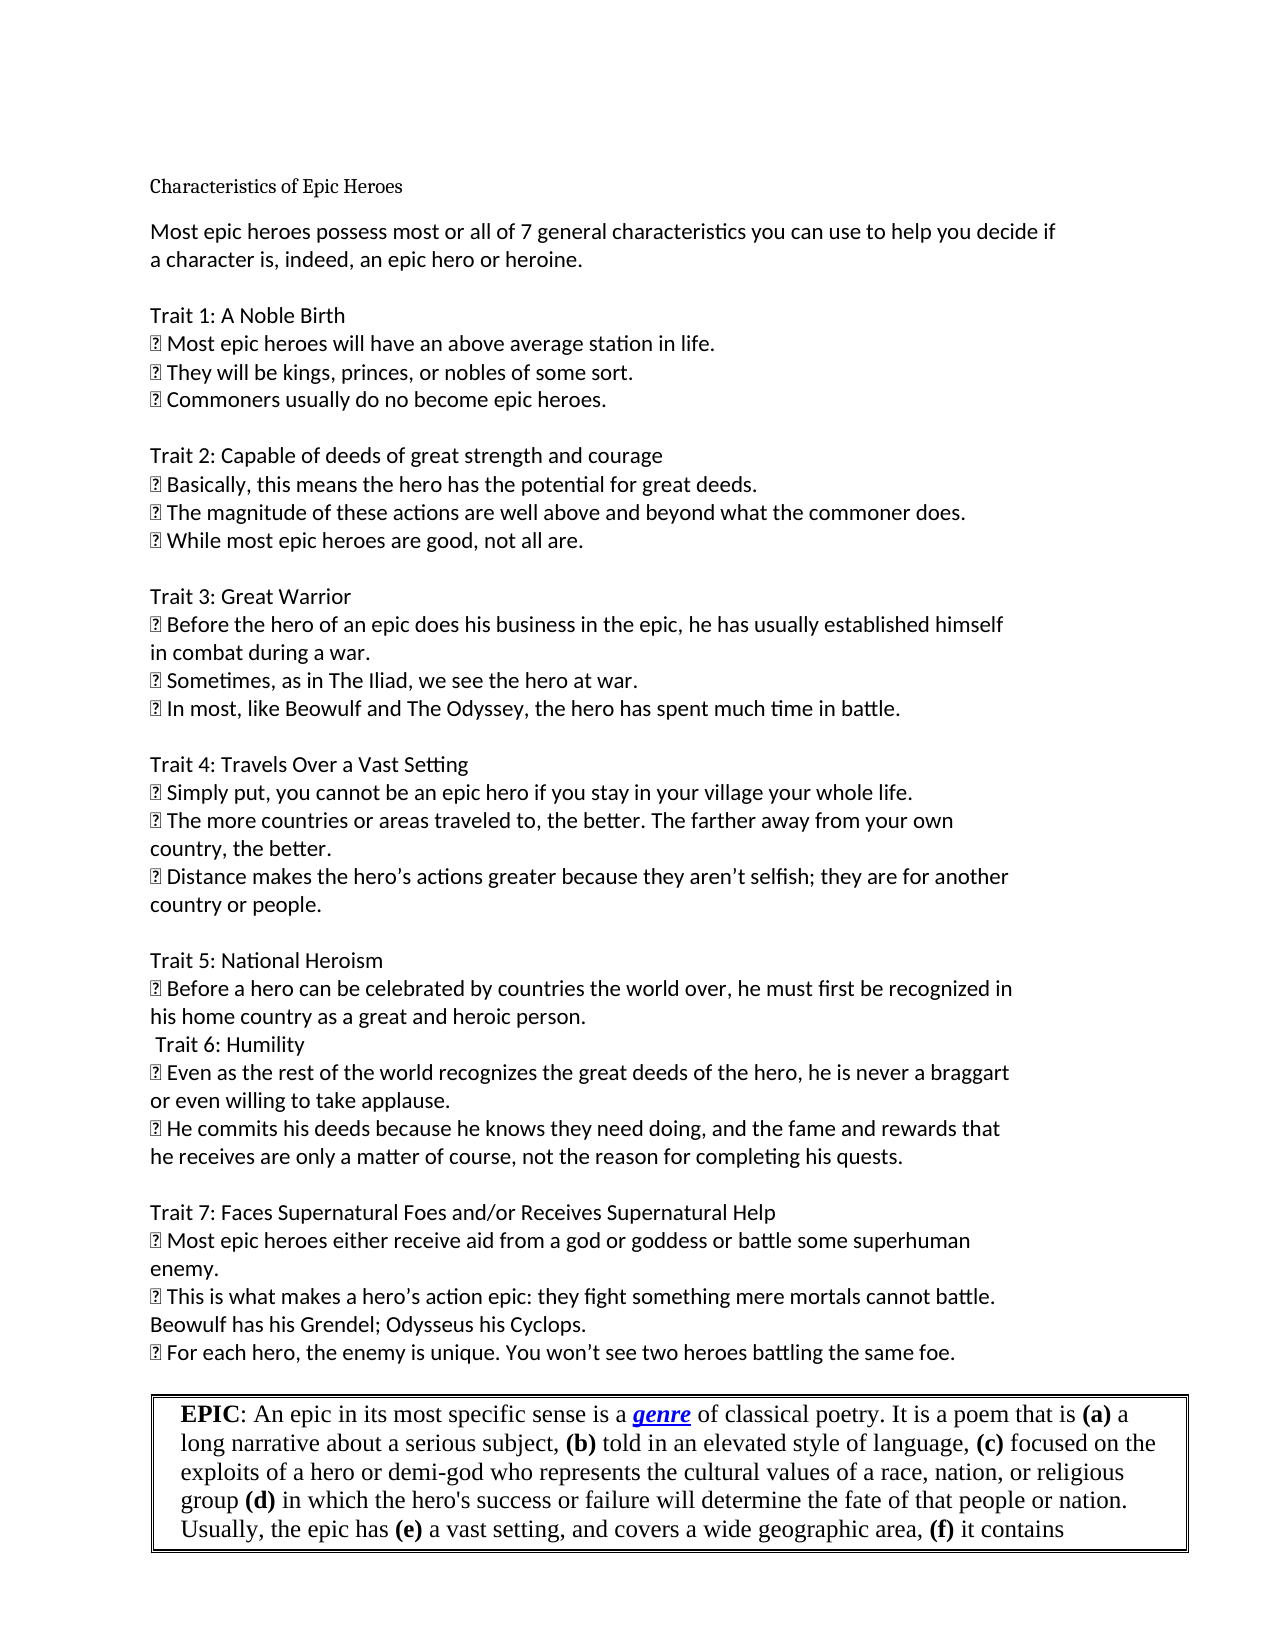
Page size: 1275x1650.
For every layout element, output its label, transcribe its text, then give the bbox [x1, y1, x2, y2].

text enemy. [150, 1254, 1185, 1282]
text or even willing to take applause. [150, 1086, 1185, 1114]
text Trait 3: Great Warrior [150, 582, 1185, 610]
text in combat during a war. [150, 638, 1185, 666]
text  Even as the rest of the world recognizes the great deeds of the hero, he is never a braggart [150, 1058, 1185, 1086]
text  Commoners usually do no become epic heroes. [150, 386, 1185, 414]
text  Simply put, you cannot be an epic hero if you stay in your village your whole life. [150, 778, 1185, 806]
text  Before a hero can be celebrated by countries the world over, he must first be recognized in [150, 974, 1185, 1002]
text country, the better. [150, 834, 1185, 862]
text he receives are only a matter of course, not the reason for completing his quests. [150, 1142, 1185, 1170]
text Most epic heroes possess most or all of 7 general characteristics you can use to help you decide if [150, 217, 1185, 246]
text  He commits his deeds because he knows they need doing, and the fame and rewards that [150, 1114, 1185, 1142]
text his home country as a great and heroic person. [150, 1002, 1185, 1030]
text  Most epic heroes either receive aid from a god or goddess or battle some superhuman [150, 1226, 1185, 1254]
text  Before the hero of an epic does his business in the epic, he has usually established himself [150, 610, 1185, 638]
table_header [154, 1398, 1186, 1549]
text  While most epic heroes are good, not all are. [150, 526, 1185, 554]
text a character is, indeed, an epic hero or heroine. [150, 246, 1185, 273]
text Trait 6: Humility [150, 1030, 1185, 1058]
text  They will be kings, princes, or nobles of some sort. [150, 358, 1185, 386]
text  The more countries or areas traveled to, the better. The farther away from your own [150, 806, 1185, 834]
text Trait 2: Capable of deeds of great strength and courage [150, 442, 1185, 470]
text  This is what makes a hero’s action epic: they fight something mere mortals cannot battle. [150, 1282, 1185, 1310]
text Trait 5: National Heroism [150, 946, 1185, 974]
text  Sometimes, as in The Iliad, we see the hero at war. [150, 666, 1185, 694]
text Trait 4: Travels Over a Vast Setting [150, 750, 1185, 778]
text  The magnitude of these actions are well above and beyond what the commoner does. [150, 498, 1185, 526]
text Trait 1: A Noble Birth [150, 302, 1185, 329]
text  Most epic heroes will have an above average station in life. [150, 329, 1185, 358]
text  Basically, this means the hero has the potential for great deeds. [150, 470, 1185, 498]
text Trait 7: Faces Supernatural Foes and/or Receives Supernatural Help [150, 1198, 1185, 1226]
text  Distance makes the hero’s actions greater because they aren’t selfish; they are for another [150, 862, 1185, 890]
text Characteristics of Epic Heroes [150, 175, 1185, 199]
text  In most, like Beowulf and The Odyssey, the hero has spent much time in battle. [150, 694, 1185, 722]
text Beowulf has his Grendel; Odysseus his Cyclops. [150, 1310, 1185, 1338]
text  For each hero, the enemy is unique. You won’t see two heroes battling the same foe. [150, 1338, 1185, 1366]
text country or people. [150, 890, 1185, 918]
